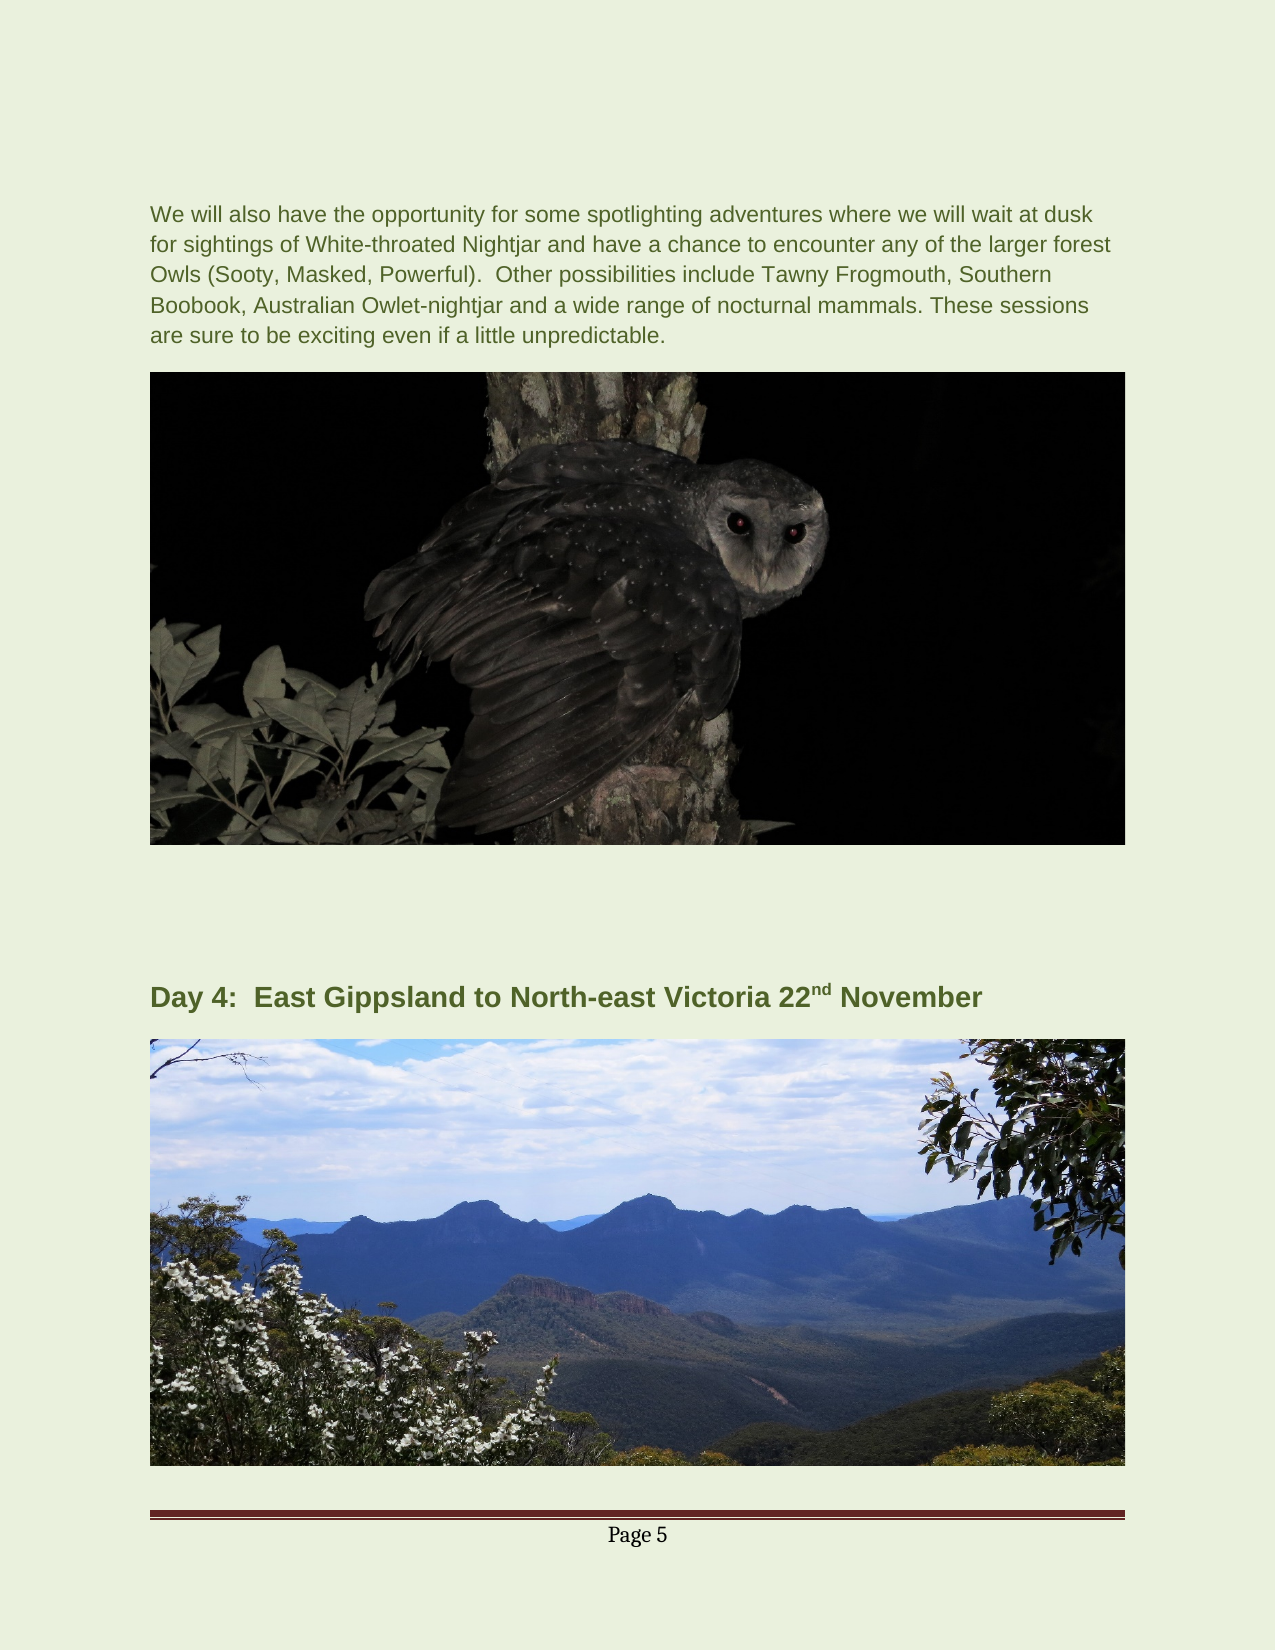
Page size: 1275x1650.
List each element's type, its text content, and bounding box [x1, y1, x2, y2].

picture [150, 1039, 1125, 1466]
text Day 4: East Gippsland to North-east Victoria 22nd November [150, 980, 1125, 1013]
text We will also have the opportunity for some spotlighting adventures where we will wait at dusk for sightings of White-throated Nightjar and have a chance to encounter any of the larger forest Owls (Sooty, Masked, Powerful). Other possibilities include Tawny Frogmouth, Southern Boobook, Australian Owlet-nightjar and a wide range of nocturnal mammals. These sessions are sure to be exciting even if a little unpredictable. [150, 201, 1125, 348]
picture [150, 372, 1125, 845]
